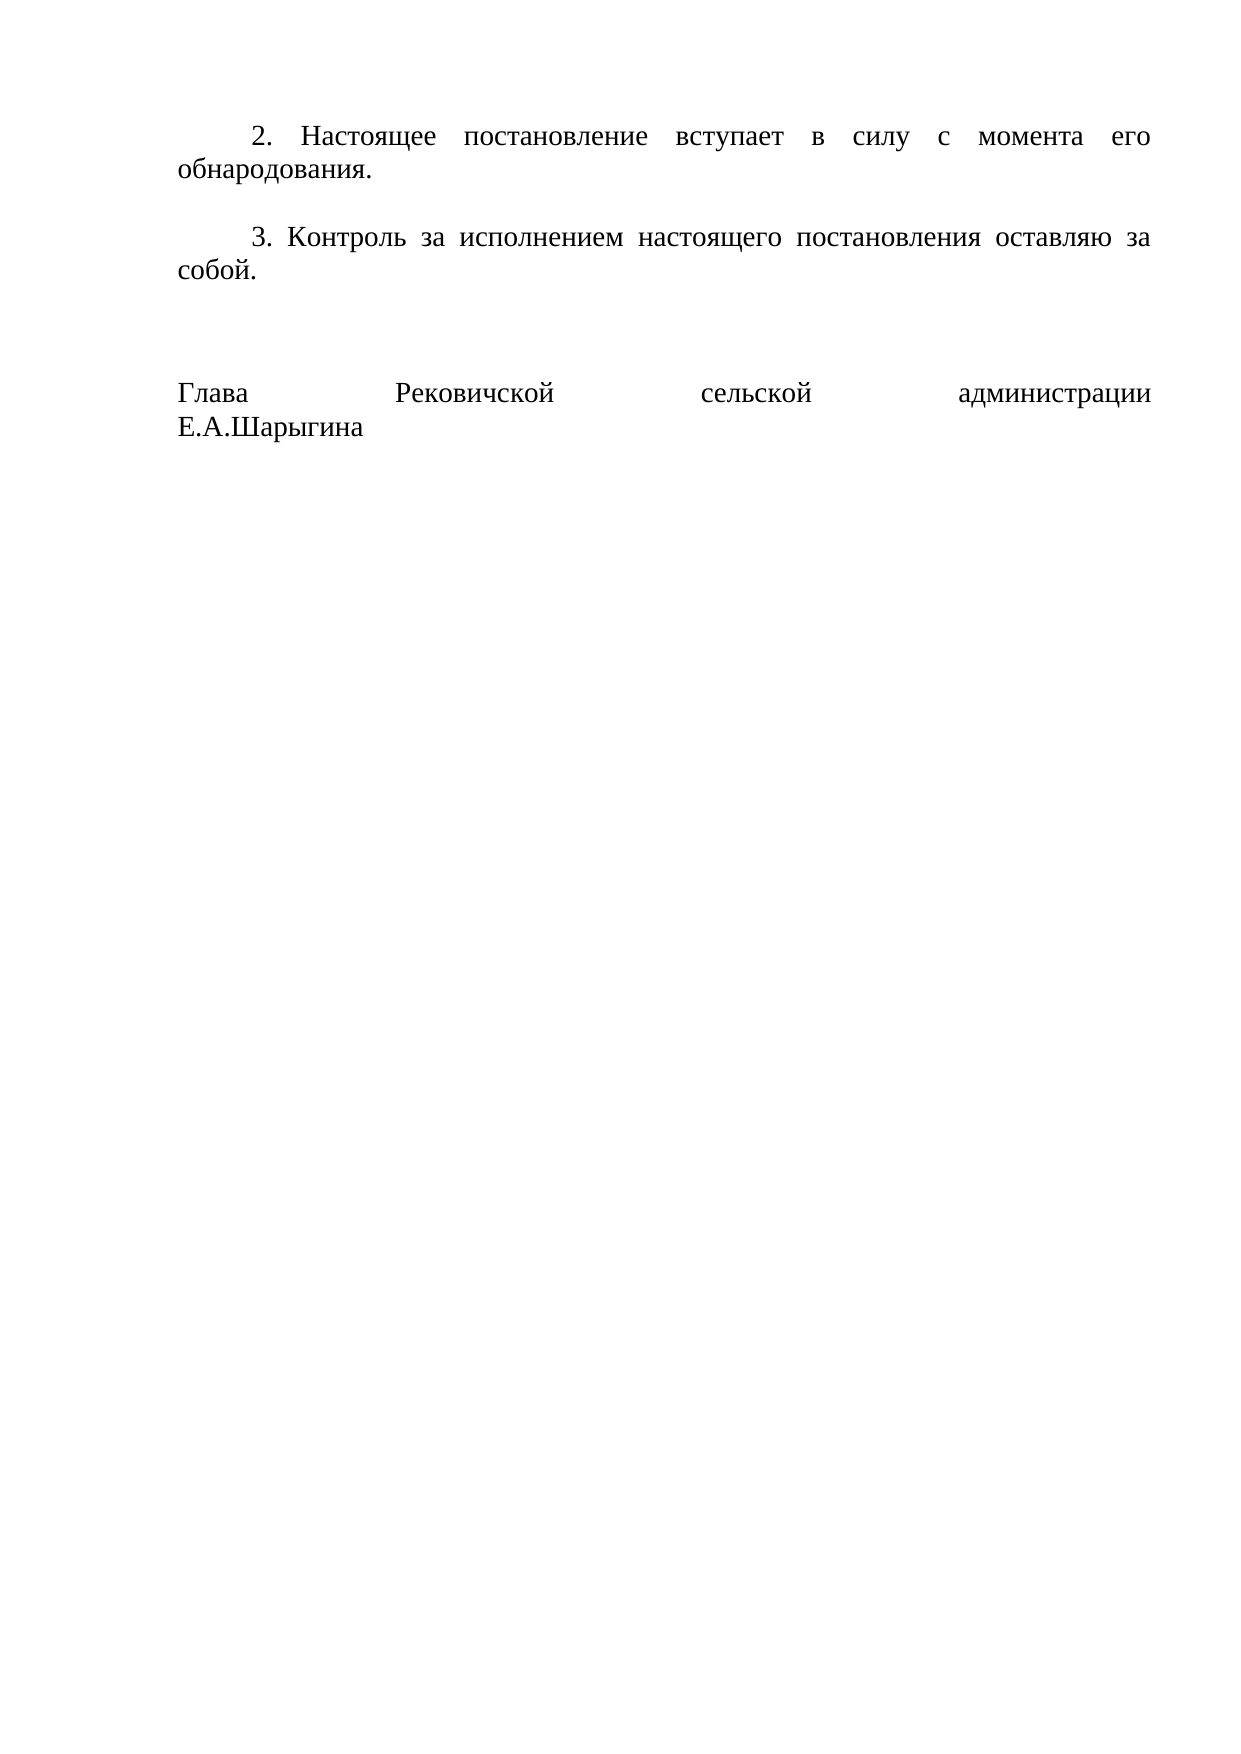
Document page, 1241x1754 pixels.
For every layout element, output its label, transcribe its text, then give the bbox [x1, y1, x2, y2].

text 3. Контроль за исполнением настоящего постановления оставляю за собой. [177, 219, 1152, 286]
text Глава Рековичской сельской администрации Е.А.Шарыгина [177, 375, 1152, 442]
text 2. Настоящее постановление вступает в силу с момента его обнародования. [177, 118, 1152, 185]
